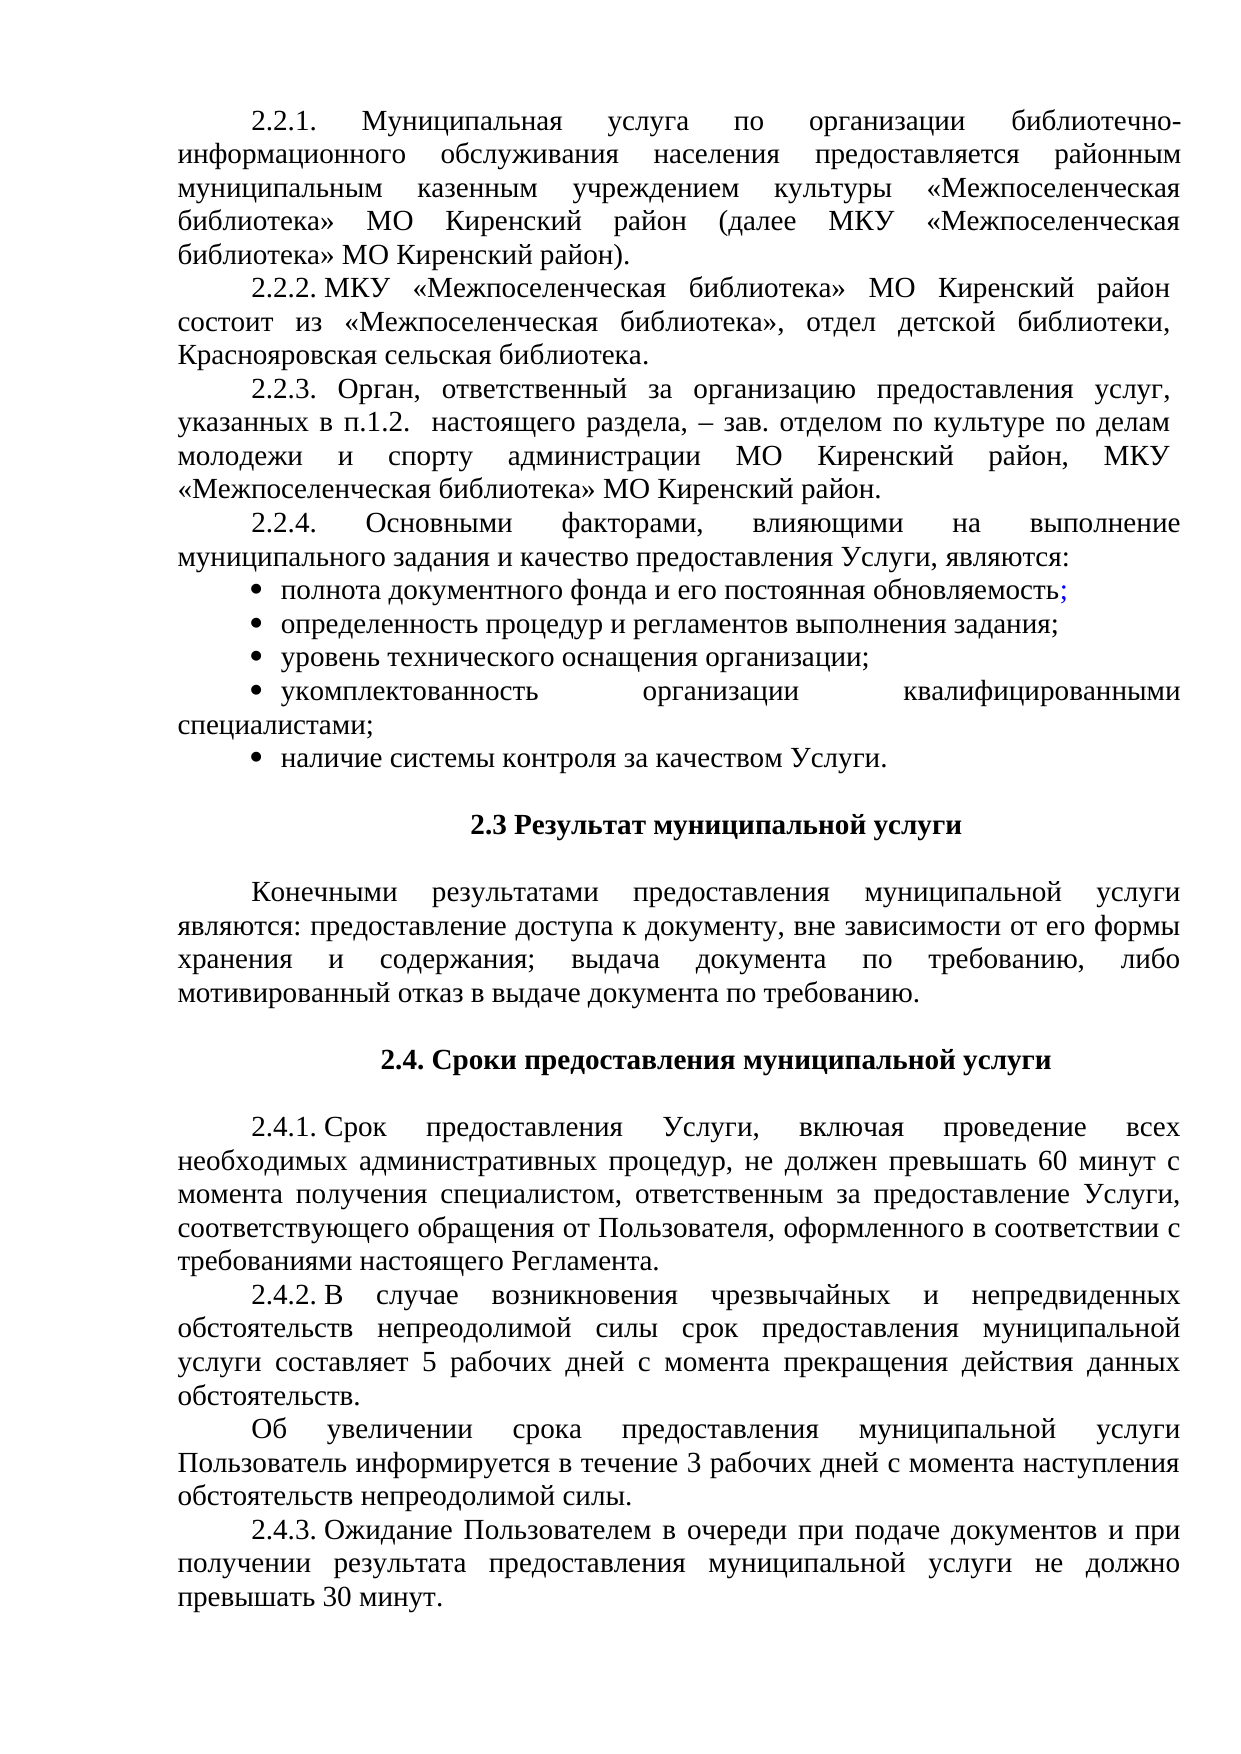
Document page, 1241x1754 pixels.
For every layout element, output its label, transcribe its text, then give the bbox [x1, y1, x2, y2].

list укомплектованность организации квалифицированными специалистами; [177, 673, 1181, 740]
text Конечными результатами предоставления муниципальной услуги являются: предоставление доступа к документу, вне зависимости от его формы хранения и содержания; выдача документа по требованию, либо мотивированный отказ в выдаче документа по требованию. [177, 874, 1181, 1009]
text 2.4.2. В случае возникновения чрезвычайных и непредвиденных обстоятельств непреодолимой силы срок предоставления муниципальной услуги составляет 5 рабочих дней с момента прекращения действия данных обстоятельств. [177, 1277, 1181, 1411]
text 2.4.3. Ожидание Пользователем в очереди при подаче документов и при получении результата предоставления муниципальной услуги не должно превышать 30 минут. [177, 1512, 1181, 1612]
text 2.4.1. Срок предоставления Услуги, включая проведение всех необходимых административных процедур, не должен превышать 60 минут с момента получения специалистом, ответственным за предоставление Услуги, соответствующего обращения от Пользователя, оформленного в соответствии с требованиями настоящего Регламента. [177, 1109, 1181, 1277]
text 2.4. Сроки предоставления муниципальной услуги [177, 1042, 1181, 1076]
text 2.2.1. Муниципальная услуга по организации библиотечно-информационного обслуживания населения предоставляется районным муниципальным казенным учреждением культуры «Межпоселенческая библиотека» МО Киренский район (далее МКУ «Межпоселенческая библиотека» МО Киренский район). [177, 103, 1181, 270]
text Об увеличении срока предоставления муниципальной услуги Пользователь информируется в течение 3 рабочих дней с момента наступления обстоятельств непреодолимой силы. [177, 1411, 1181, 1512]
text 2.3 Результат муниципальной услуги [177, 807, 1181, 841]
text 2.2.4. Основными факторами, влияющими на выполнение муниципального задания и качество предоставления Услуги, являются: [177, 505, 1181, 572]
list определенность процедур и регламентов выполнения задания; [177, 606, 1181, 639]
list наличие системы контроля за качеством Услуги. [177, 740, 1181, 774]
list полнота документного фонда и его постоянная обновляемость; [177, 572, 1181, 606]
text 2.2.3. Орган, ответственный за организацию предоставления услуг, указанных в п.1.2. настоящего раздела, – зав. отделом по культуре по делам молодежи и спорту администрации МО Киренский район, МКУ «Межпоселенческая библиотека» МО Киренский район. [177, 371, 1171, 505]
text 2.2.2. МКУ «Межпоселенческая библиотека» МО Киренский район состоит из «Межпоселенческая библиотека», отдел детской библиотеки, Краснояровская сельская библиотека. [177, 270, 1171, 371]
list уровень технического оснащения организации; [177, 639, 1181, 673]
